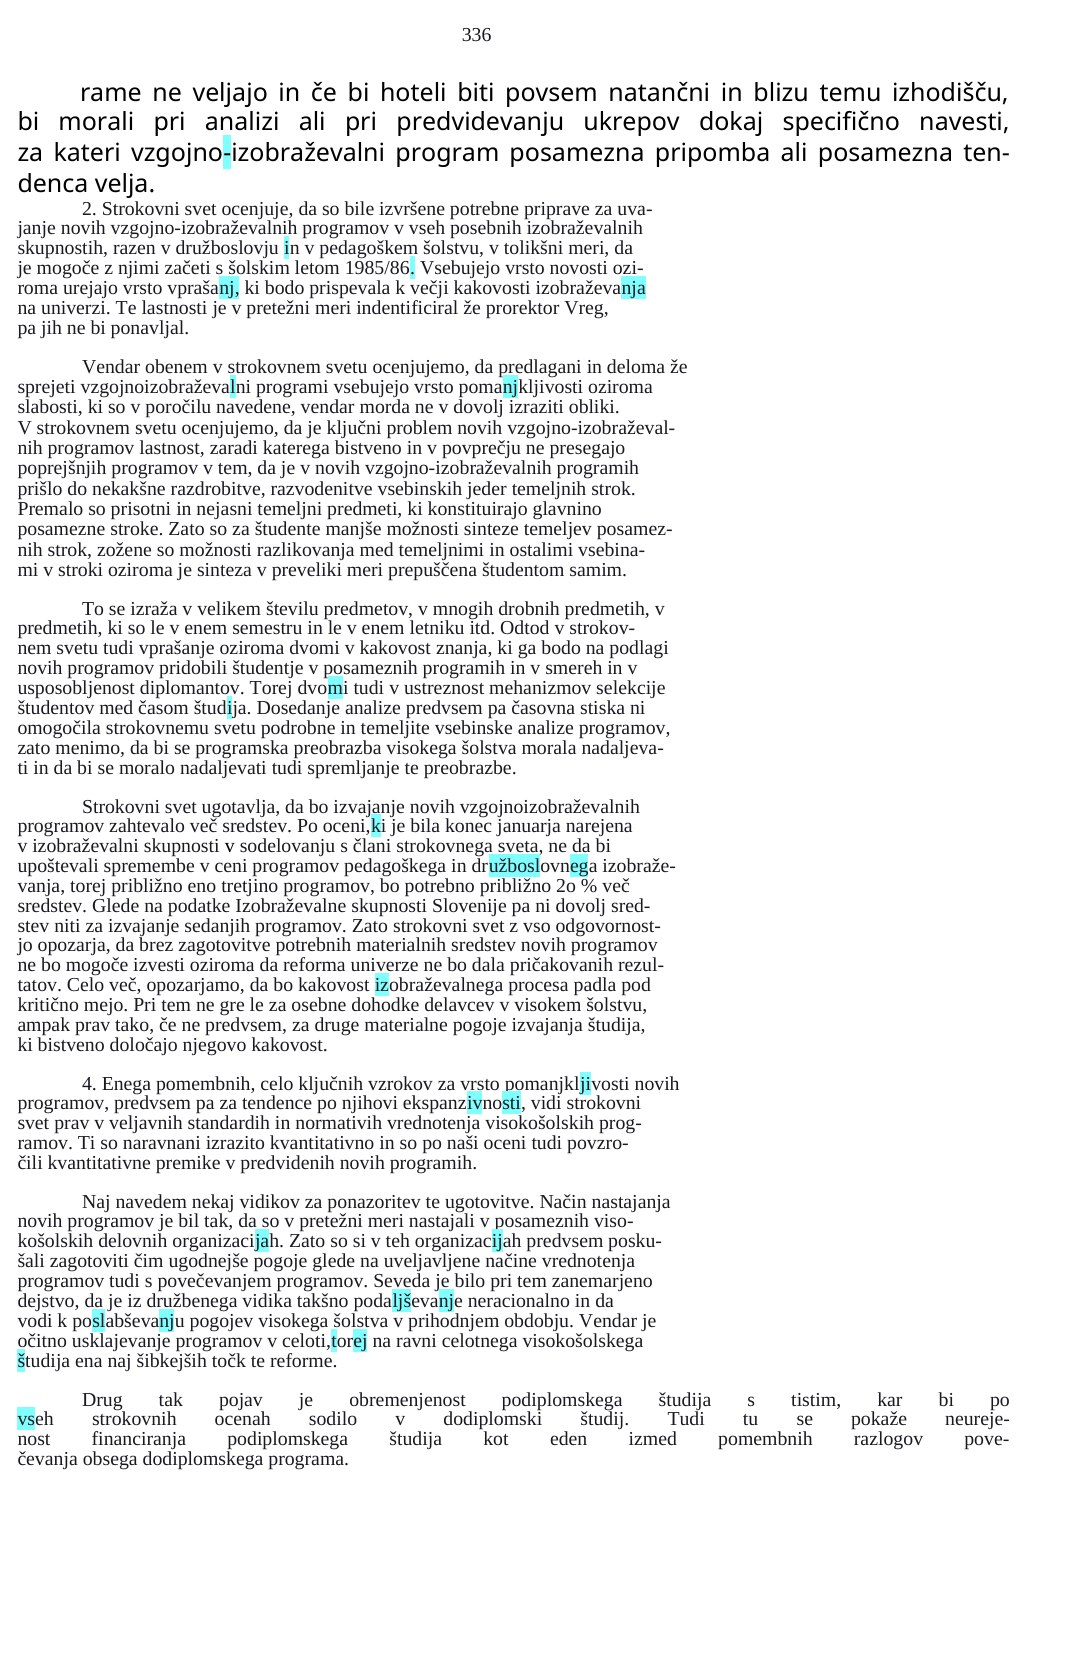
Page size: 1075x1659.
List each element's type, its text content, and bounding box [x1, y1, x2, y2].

text 2. Strokovni svet ocenjuje, da so bile izvršene potrebne priprave za uva- janje novih vzgojno-izobraževalnih programov v vseh posebnih izobraževalnih skupnostih, razen v družboslovju in v pedagoškem šolstvu, v tolikšni meri, da je mogoče z njimi začeti s šolskim letom 1985/86. Vsebujejo vrsto novosti ozi- roma urejajo vrsto vprašanj, ki bodo prispevala k večji kakovosti izobraževanja na univerzi. Te lastnosti je v pretežni meri indentificiral že prorektor Vreg, pa jih ne bi ponavljal. [17, 199, 1011, 339]
text Strokovni svet ugotavlja, da bo izvajanje novih vzgojnoizobraževalnih programov zahtevalo več sredstev. Po oceni,ki je bila konec januarja narejena v izobraževalni skupnosti v sodelovanju s člani strokovnega sveta, ne da bi upoštevali spremembe v ceni programov pedagoškega in družboslovnega izobraže- vanja, torej približno eno tretjino programov, bo potrebno približno 2o % več sredstev. Glede na podatke Izobraževalne skupnosti Slovenije pa ni dovolj sred- stev niti za izvajanje sedanjih programov. Zato strokovni svet z vso odgovornost- jo opozarja, da brez zagotovitve potrebnih materialnih sredstev novih programov ne bo mogoče izvesti oziroma da reforma univerze ne bo dala pričakovanih rezul- tatov. Celo več, opozarjamo, da bo kakovost izobraževalnega procesa padla pod kritično mejo. Pri tem ne gre le za osebne dohodke delavcev v visokem šolstvu, ampak prav tako, če ne predvsem, za druge materialne pogoje izvajanja študija, ki bistveno določajo njegovo kakovost. [17, 797, 1011, 1056]
text Vendar obenem v strokovnem svetu ocenjujemo, da predlagani in deloma že sprejeti vzgojnoizobraževalni programi vsebujejo vrsto pomanjkljivosti oziroma slabosti, ki so v poročilu navedene, vendar morda ne v dovolj izraziti obliki. V strokovnem svetu ocenjujemo, da je ključni problem novih vzgojno-izobraževal- nih programov lastnost, zaradi katerega bistveno in v povprečju ne presegajo poprejšnjih programov v tem, da je v novih vzgojno-izobraževalnih programih prišlo do nekakšne razdrobitve, razvodenitve vsebinskih jeder temeljnih strok. Premalo so prisotni in nejasni temeljni predmeti, ki konstituirajo glavnino posamezne stroke. Zato so za študente manjše možnosti sinteze temeljev posamez- nih strok, zožene so možnosti razlikovanja med temeljnimi in ostalimi vsebina- mi v stroki oziroma je sinteza v preveliki meri prepuščena študentom samim. [17, 357, 1011, 581]
text Drug tak pojav je obremenjenost podiplomskega študija s tistim, kar bi po vseh strokovnih ocenah sodilo v dodiplomski študij. Tudi tu se pokaže neureje- nost financiranja podiplomskega študija kot eden izmed pomembnih razlogov pove- čevanja obsega dodiplomskega programa. [17, 1390, 1011, 1470]
text Naj navedem nekaj vidikov za ponazoritev te ugotovitve. Način nastajanja novih programov je bil tak, da so v pretežni meri nastajali v posameznih viso- košolskih delovnih organizacijah. Zato so si v teh organizacijah predvsem posku- šali zagotoviti čim ugodnejše pogoje glede na uveljavljene načine vrednotenja programov tudi s povečevanjem programov. Seveda je bilo pri tem zanemarjeno dejstvo, da je iz družbenega vidika takšno podaljševanje neracionalno in da vodi k poslabševanju pogojev visokega šolstva v prihodnjem obdobju. Vendar je očitno usklajevanje programov v celoti,torej na ravni celotnega visokošolskega študija ena naj šibkejših točk te reforme. [17, 1193, 1011, 1372]
text 4. Enega pomembnih, celo ključnih vzrokov za vrsto pomanjkljivosti novih programov, predvsem pa za tendence po njihovi ekspanzivnosti, vidi strokovni svet prav v veljavnih standardih in normativih vrednotenja visokošolskih prog- ramov. Ti so naravnani izrazito kvantitativno in so po naši oceni tudi povzro- čili kvantitativne premike v predvidenih novih programih. [17, 1074, 1011, 1174]
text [17, 77, 1011, 199]
text To se izraža v velikem številu predmetov, v mnogih drobnih predmetih, v predmetih, ki so le v enem semestru in le v enem letniku itd. Odtod v strokov- nem svetu tudi vprašanje oziroma dvomi v kakovost znanja, ki ga bodo na podlagi novih programov pridobili študentje v posameznih programih in v smereh in v usposobljenost diplomantov. Torej dvomi tudi v ustreznost mehanizmov selekcije študentov med časom študija. Dosedanje analize predvsem pa časovna stiska ni omogočila strokovnemu svetu podrobne in temeljite vsebinske analize programov, zato menimo, da bi se programska preobrazba visokega šolstva morala nadaljeva- ti in da bi se moralo nadaljevati tudi spremljanje te preobrazbe. [17, 599, 1011, 778]
